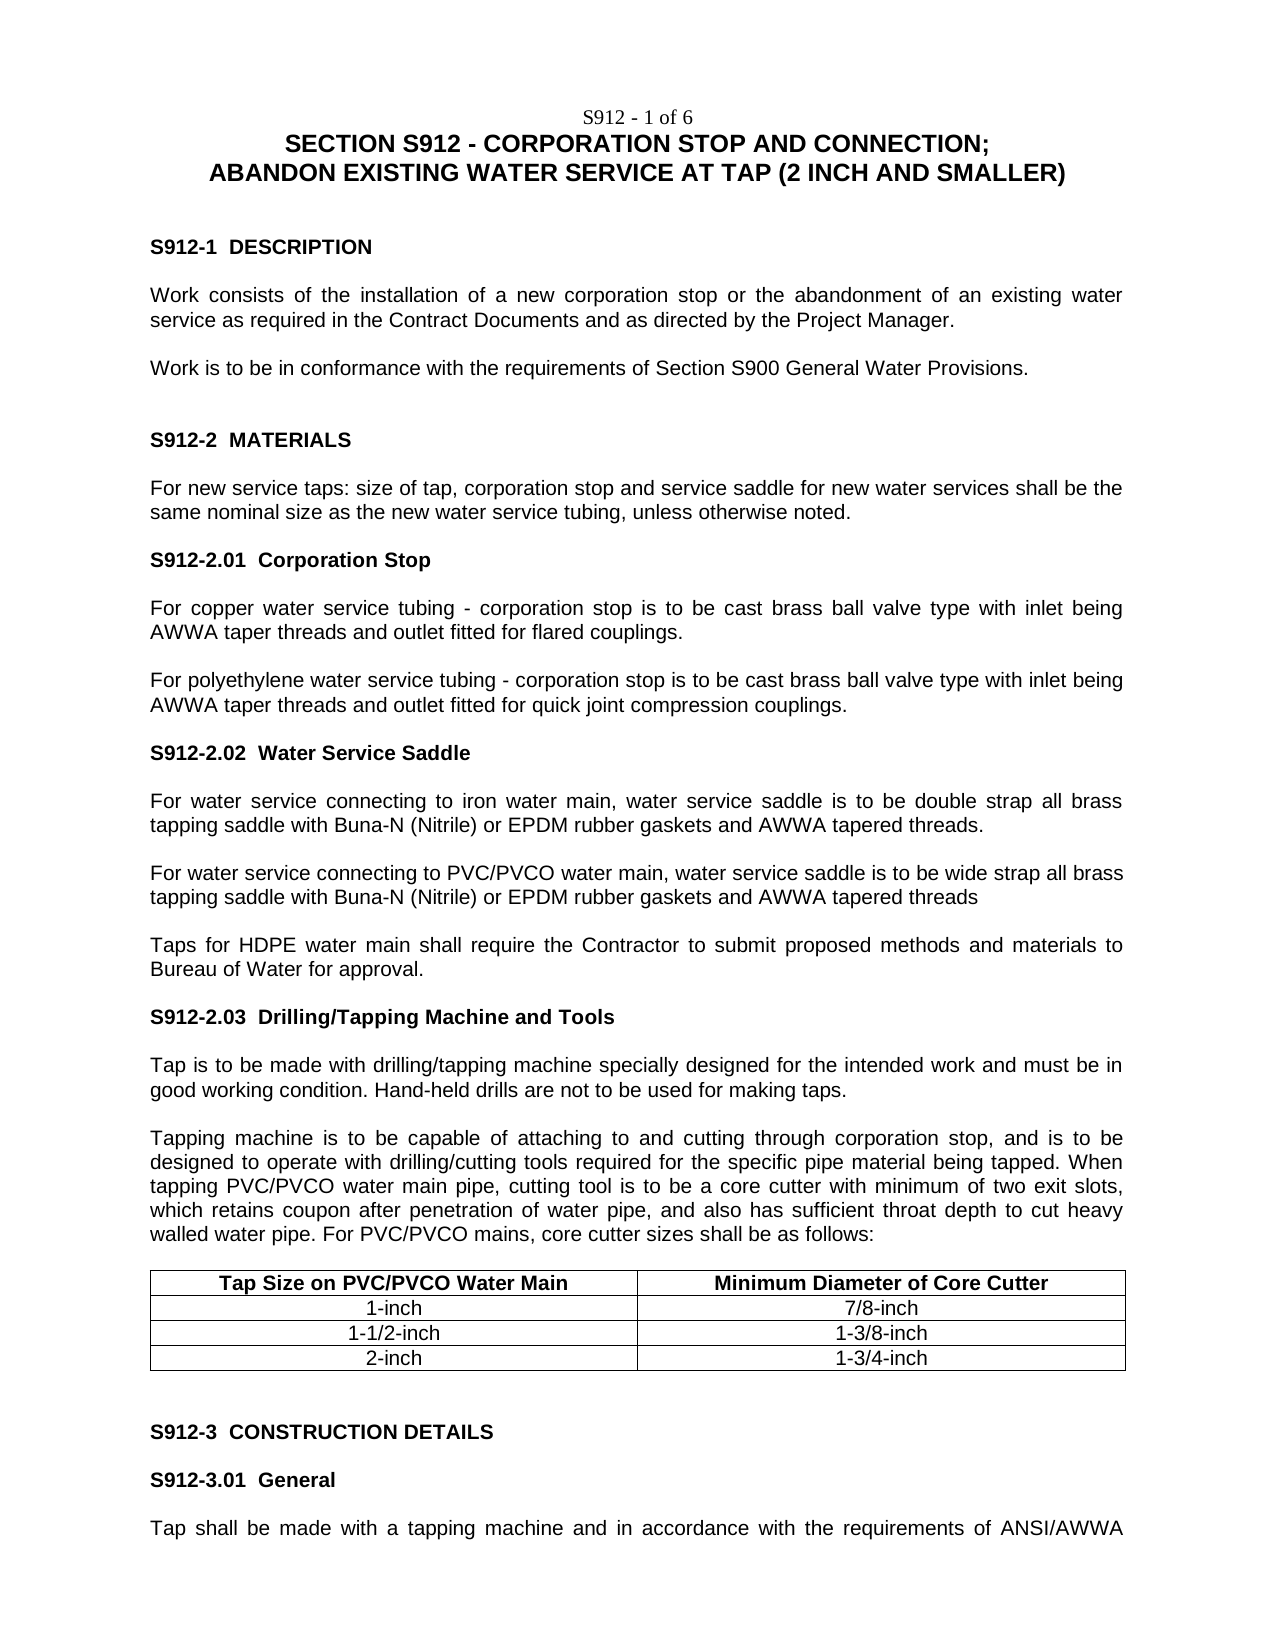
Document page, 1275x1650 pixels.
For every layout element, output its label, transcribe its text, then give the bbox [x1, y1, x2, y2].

text S912-1 DESCRIPTION [150, 235, 1125, 259]
table_cell 1-3/4-inch [638, 1346, 1125, 1370]
text For water service connecting to iron water main, water service saddle is to be double strap all brass tapping saddle with Buna-N (Nitrile) or EPDM rubber gaskets and AWWA tapered threads. [150, 789, 1125, 837]
text Taps for HDPE water main shall require the Contractor to submit proposed methods and materials to Bureau of Water for approval. [150, 933, 1125, 981]
text For copper water service tubing - corporation stop is to be cast brass ball valve type with inlet being AWWA taper threads and outlet fitted for flared couplings. [150, 596, 1125, 644]
table_header Tap Size on PVC/PVCO Water Main [151, 1271, 637, 1295]
text S912-3.01 General [150, 1468, 1125, 1492]
text Work is to be in conformance with the requirements of Section S900 General Water Provisions. [150, 356, 1125, 380]
text S912-2.03 Drilling/Tapping Machine and Tools [150, 1005, 1125, 1029]
text S912-2 MATERIALS [150, 428, 1125, 452]
text Work consists of the installation of a new corporation stop or the abandonment of an existing water service as required in the Contract Documents and as directed by the Project Manager. [150, 283, 1125, 332]
text Tapping machine is to be capable of attaching to and cutting through corporation stop, and is to be designed to operate with drilling/cutting tools required for the specific pipe material being tapped. When tapping PVC/PVCO water main pipe, cutting tool is to be a core cutter with minimum of two exit slots, which retains coupon after penetration of water pipe, and also has sufficient throat depth to cut heavy walled water pipe. For PVC/PVCO mains, core cutter sizes shall be as follows: [150, 1126, 1125, 1246]
table_cell 1-inch [151, 1296, 637, 1320]
text For polyethylene water service tubing - corporation stop is to be cast brass ball valve type with inlet being AWWA taper threads and outlet fitted for quick joint compression couplings. [150, 668, 1125, 717]
table_cell 2-inch [151, 1346, 637, 1370]
text For new service taps: size of tap, corporation stop and service saddle for new water services shall be the same nominal size as the new water service tubing, unless otherwise noted. [150, 476, 1125, 524]
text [150, 1516, 1125, 1540]
text For water service connecting to PVC/PVCO water main, water service saddle is to be wide strap all brass tapping saddle with Buna-N (Nitrile) or EPDM rubber gaskets and AWWA tapered threads [150, 861, 1125, 909]
text S912-2.02 Water Service Saddle [150, 741, 1125, 765]
table_header Minimum Diameter of Core Cutter [638, 1271, 1125, 1295]
table_cell 1-1/2-inch [151, 1321, 637, 1345]
text Tap is to be made with drilling/tapping machine specially designed for the intended work and must be in good working condition. Hand-held drills are not to be used for making taps. [150, 1053, 1125, 1102]
text S912-3 CONSTRUCTION DETAILS [150, 1419, 1125, 1444]
table_cell 1-3/8-inch [638, 1321, 1125, 1345]
text SECTION S912 - CORPORATION STOP AND CONNECTION; [150, 105, 1125, 158]
table_cell 7/8-inch [638, 1296, 1125, 1320]
text ABANDON EXISTING WATER SERVICE AT TAP (2 INCH AND SMALLER) [150, 158, 1125, 187]
text S912-2.01 Corporation Stop [150, 548, 1125, 572]
